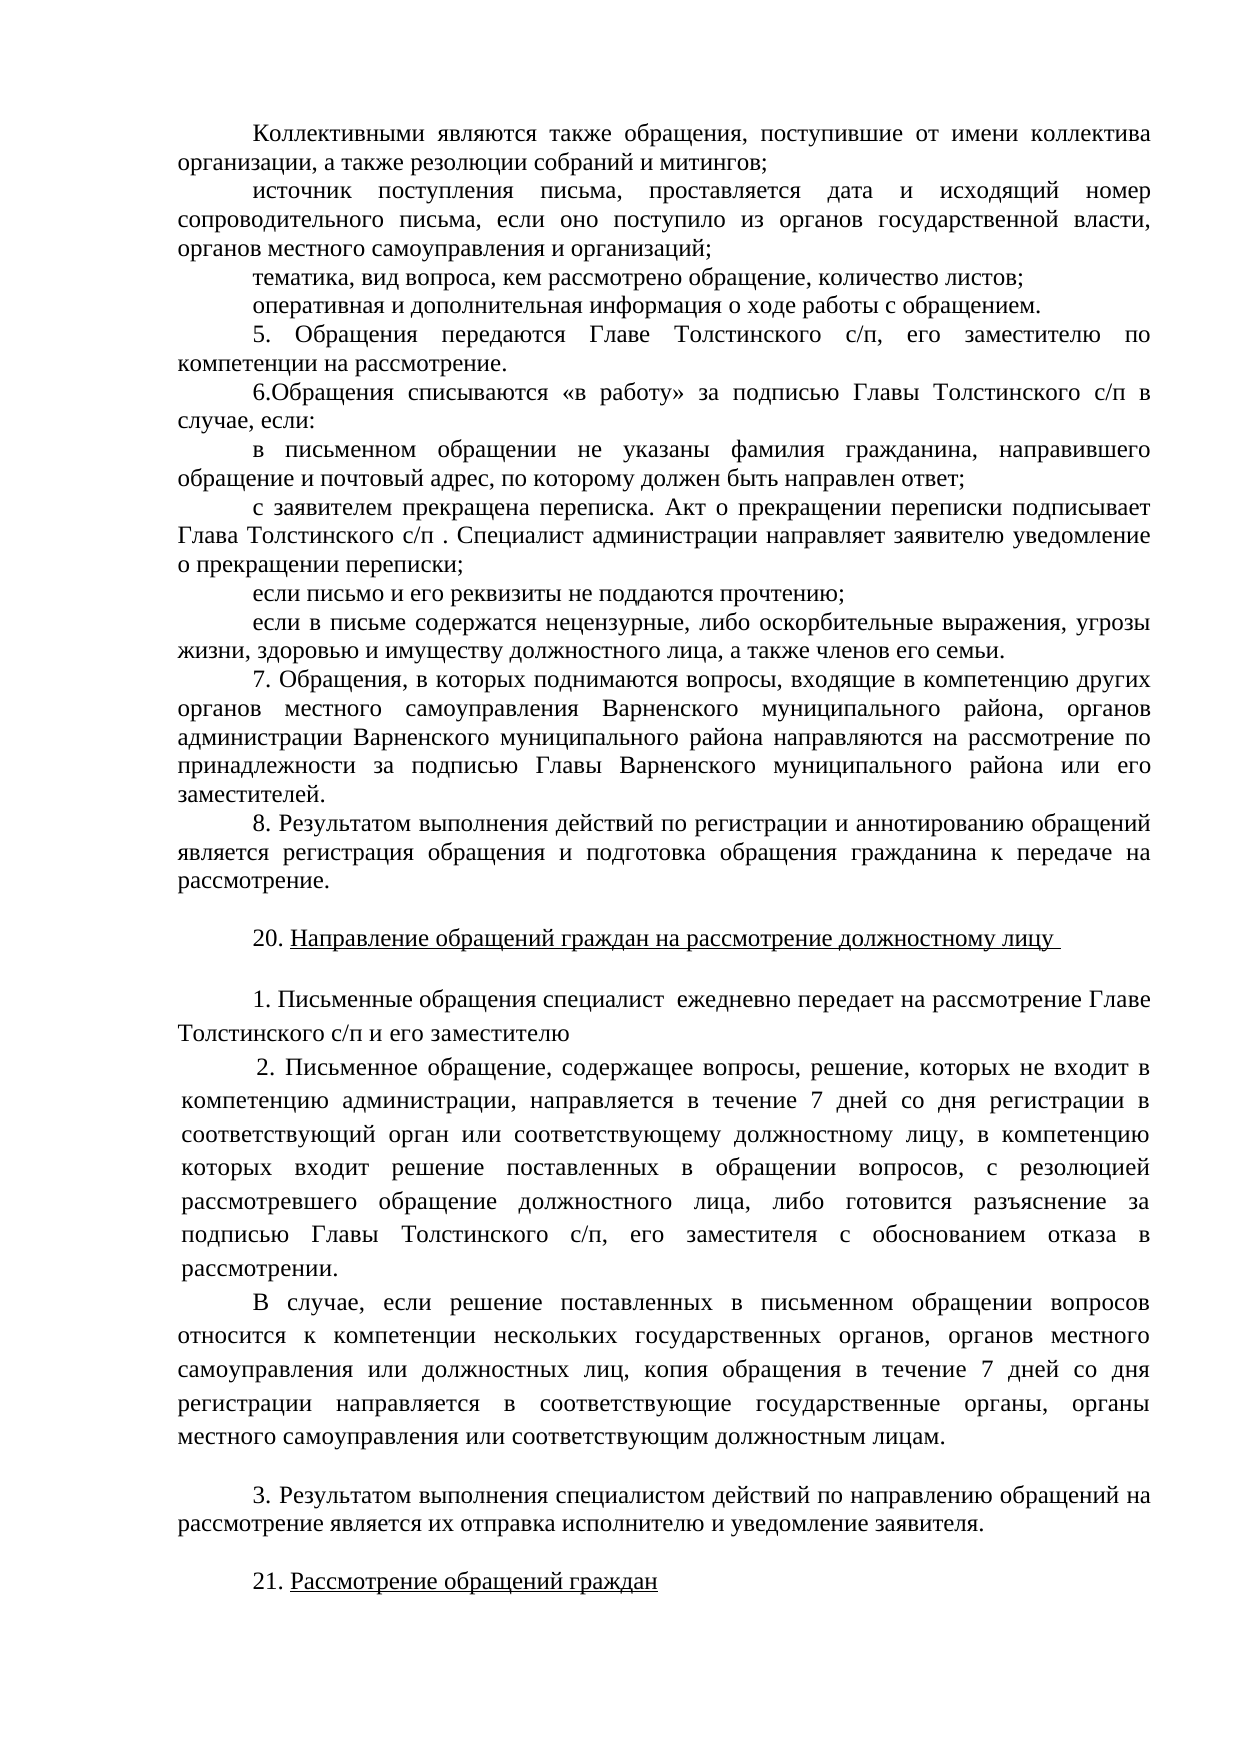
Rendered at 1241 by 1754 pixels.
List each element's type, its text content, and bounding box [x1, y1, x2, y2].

text 1. Письменные обращения специалист ежедневно передает на рассмотрение Главе Толстинского с/п и его заместителю [177, 981, 1152, 1048]
text 2. Письменное обращение, содержащее вопросы, решение, которых не входит в компетенцию администрации, направляется в течение 7 дней со дня регистрации в соответствующий орган или соответствующему должностному лицу, в компетенцию которых входит решение поставленных в обращении вопросов, с резолюцией рассмотревшего обращение должностного лица, либо готовится разъяснение за подписью Главы Толстинского с/п, его заместителя с обоснованием отказа в рассмотрении. [181, 1048, 1152, 1283]
text тематика, вид вопроса, кем рассмотрено обращение, количество листов; [177, 262, 1152, 291]
text с заявителем прекращена переписка. Акт о прекращении переписки подписывает Глава Толстинского с/п . Специалист администрации направляет заявителю уведомление о прекращении переписки; [177, 492, 1152, 578]
text Коллективными являются также обращения, поступившие от имени коллектива организации, а также резолюции собраний и митингов; [177, 118, 1152, 176]
text 8. Результатом выполнения действий по регистрации и аннотированию обращений является регистрация обращения и подготовка обращения гражданина к передаче на рассмотрение. [177, 808, 1152, 894]
text 21. Рассмотрение обращений граждан [177, 1566, 1152, 1595]
text 3. Результатом выполнения специалистом действий по направлению обращений на рассмотрение является их отправка исполнителю и уведомление заявителя. [177, 1480, 1152, 1537]
text если письмо и его реквизиты не поддаются прочтению; [177, 578, 1152, 607]
text 5. Обращения передаются Главе Толстинского с/п, его заместителю по компетенции на рассмотрение. [177, 319, 1152, 377]
text оперативная и дополнительная информация о ходе работы с обращением. [177, 291, 1152, 319]
text 20. Направление обращений граждан на рассмотрение должностному лицу [177, 923, 1152, 952]
text если в письме содержатся нецензурные, либо оскорбительные выражения, угрозы жизни, здоровью и имуществу должностного лица, а также членов его семьи. [177, 607, 1152, 664]
text 7. Обращения, в которых поднимаются вопросы, входящие в компетенцию других органов местного самоуправления Варненского муниципального района, органов администрации Варненского муниципального района направляются на рассмотрение по принадлежности за подписью Главы Варненского муниципального района или его заместителей. [177, 664, 1152, 808]
text в письменном обращении не указаны фамилия гражданина, направившего обращение и почтовый адрес, по которому должен быть направлен ответ; [177, 434, 1152, 492]
text В случае, если решение поставленных в письменном обращении вопросов относится к компетенции нескольких государственных органов, органов местного самоуправления или должностных лиц, копия обращения в течение 7 дней со дня регистрации направляется в соответствующие государственные органы, органы местного самоуправления или соответствующим должностным лицам. [177, 1283, 1152, 1451]
text источник поступления письма, проставляется дата и исходящий номер сопроводительного письма, если оно поступило из органов государственной власти, органов местного самоуправления и организаций; [177, 176, 1152, 262]
text 6.Обращения списываются «в работу» за подписью Главы Толстинского с/п в случае, если: [177, 377, 1152, 434]
